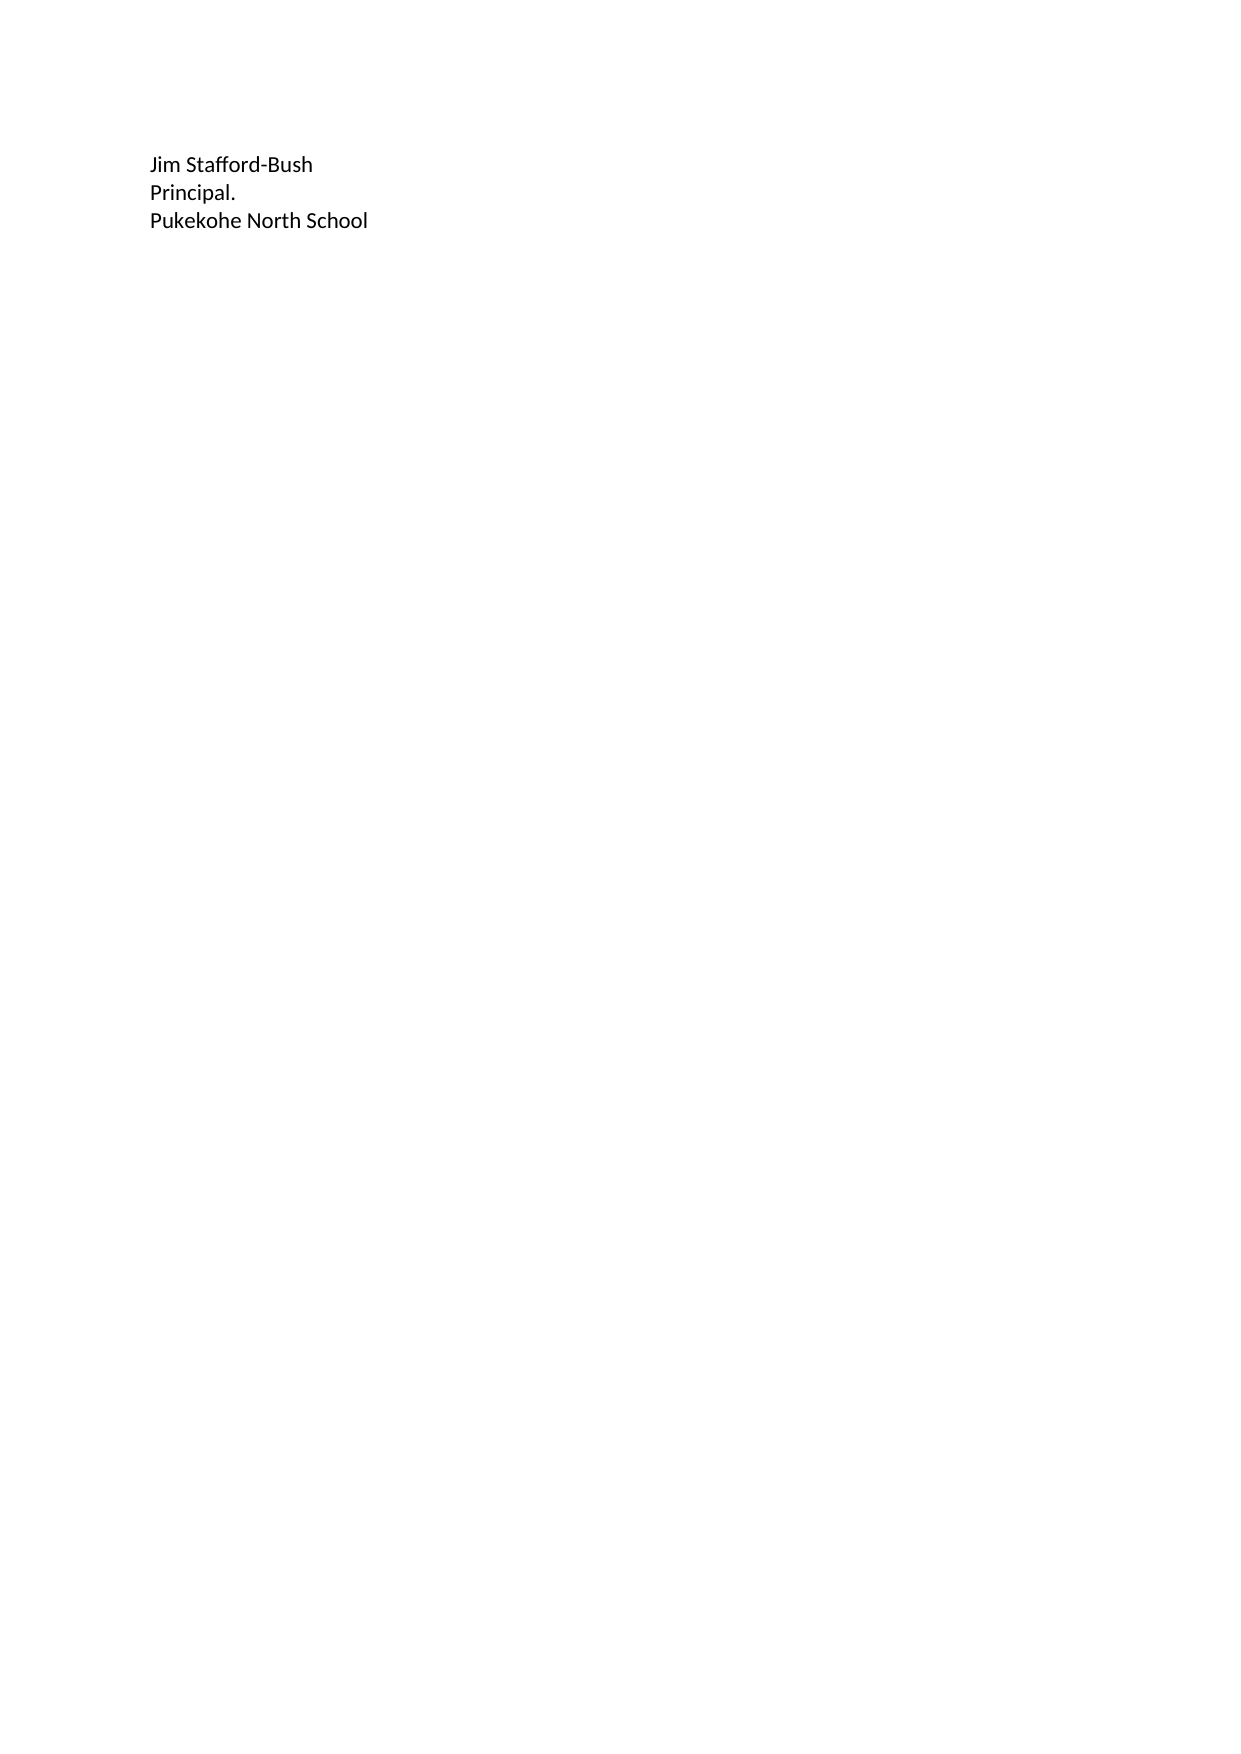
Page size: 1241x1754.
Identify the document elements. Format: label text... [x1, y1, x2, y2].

text Jim Stafford-Bush Principal. Pukekohe North School [150, 150, 1090, 234]
